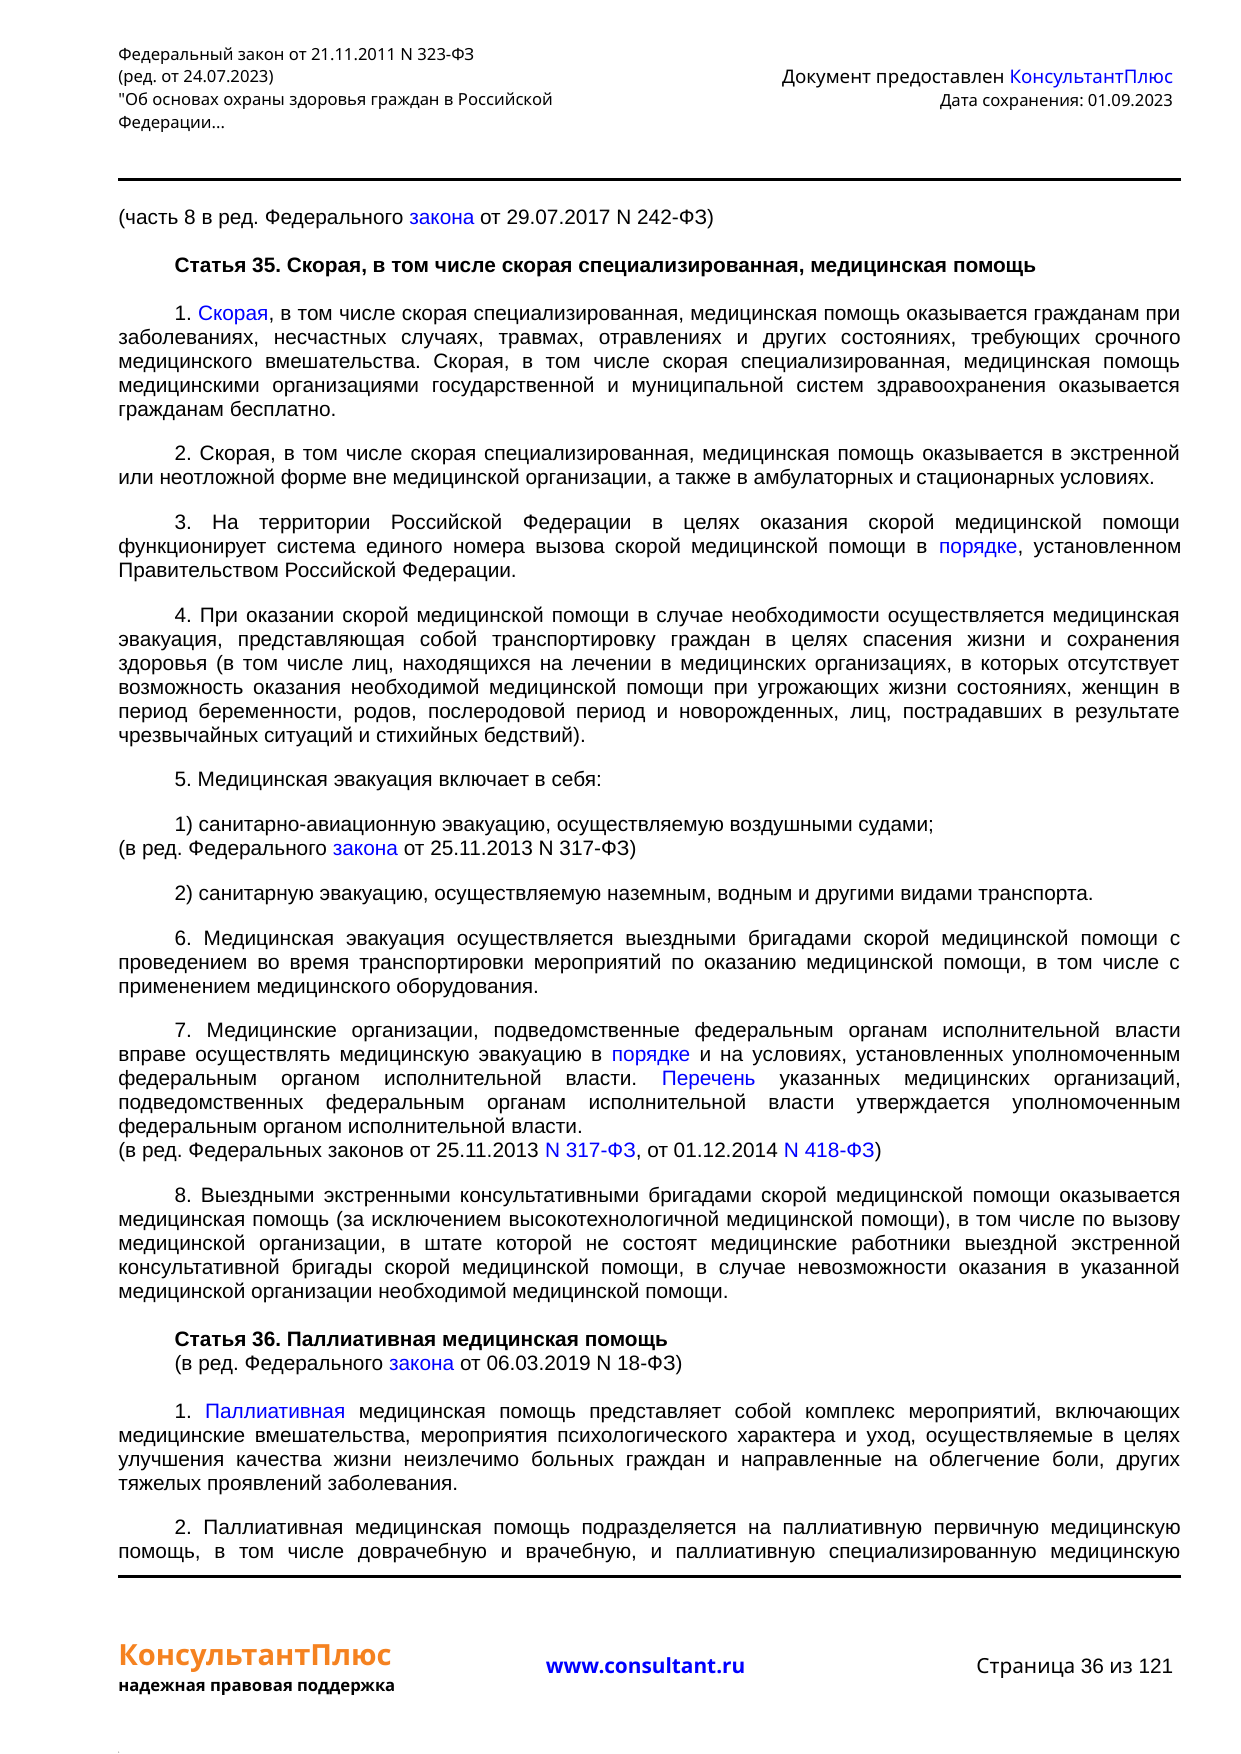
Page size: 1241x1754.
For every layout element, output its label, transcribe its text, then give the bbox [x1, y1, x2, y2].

text 2. Скорая, в том числе скорая специализированная, медицинская помощь оказывается в экстренной или неотложной форме вне медицинской организации, а также в амбулаторных и стационарных условиях. [118, 441, 1181, 489]
text 1. Скорая, в том числе скорая специализированная, медицинская помощь оказывается гражданам при заболеваниях, несчастных случаях, травмах, отравлениях и других состояниях, требующих срочного медицинского вмешательства. Скорая, в том числе скорая специализированная, медицинская помощь медицинскими организациями государственной и муниципальной систем здравоохранения оказывается гражданам бесплатно. [118, 301, 1181, 420]
text (часть 8 в ред. Федерального закона от 29.07.2017 N 242-ФЗ) [118, 205, 1181, 229]
text 4. При оказании скорой медицинской помощи в случае необходимости осуществляется медицинская эвакуация, представляющая собой транспортировку граждан в целях спасения жизни и сохранения здоровья (в том числе лиц, находящихся на лечении в медицинских организациях, в которых отсутствует возможность оказания необходимой медицинской помощи при угрожающих жизни состояниях, женщин в период беременности, родов, послеродовой период и новорожденных, лиц, пострадавших в результате чрезвычайных ситуаций и стихийных бедствий). [118, 603, 1181, 746]
text (в ред. Федерального закона от 06.03.2019 N 18-ФЗ) [118, 1351, 1181, 1374]
text 1. Паллиативная медицинская помощь представляет собой комплекс мероприятий, включающих медицинские вмешательства, мероприятия психологического характера и уход, осуществляемые в целях улучшения качества жизни неизлечимо больных граждан и направленные на облегчение боли, других тяжелых проявлений заболевания. [118, 1398, 1181, 1494]
text 5. Медицинская эвакуация включает в себя: [118, 767, 1181, 791]
text 7. Медицинские организации, подведомственные федеральным органам исполнительной власти вправе осуществлять медицинскую эвакуацию в порядке и на условиях, установленных уполномоченным федеральным органом исполнительной власти. Перечень указанных медицинских организаций, подведомственных федеральным органам исполнительной власти утверждается уполномоченным федеральным органом исполнительной власти. [118, 1018, 1181, 1138]
text 8. Выездными экстренными консультативными бригадами скорой медицинской помощи оказывается медицинская помощь (за исключением высокотехнологичной медицинской помощи), в том числе по вызову медицинской организации, в штате которой не состоят медицинские работники выездной экстренной консультативной бригады скорой медицинской помощи, в случае невозможности оказания в указанной медицинской организации необходимой медицинской помощи. [118, 1183, 1181, 1303]
text 2) санитарную эвакуацию, осуществляемую наземным, водным и другими видами транспорта. [118, 881, 1181, 905]
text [118, 1515, 1181, 1563]
text 1) санитарно-авиационную эвакуацию, осуществляемую воздушными судами; [118, 812, 1181, 836]
text (в ред. Федеральных законов от 25.11.2013 N 317-ФЗ, от 01.12.2014 N 418-ФЗ) [118, 1138, 1181, 1162]
text 6. Медицинская эвакуация осуществляется выездными бригадами скорой медицинской помощи с проведением во время транспортировки мероприятий по оказанию медицинской помощи, в том числе с применением медицинского оборудования. [118, 926, 1181, 997]
title Статья 36. Паллиативная медицинская помощь [118, 1327, 1181, 1351]
text 3. На территории Российской Федерации в целях оказания скорой медицинской помощи функционирует система единого номера вызова скорой медицинской помощи в порядке, установленном Правительством Российской Федерации. [118, 510, 1181, 582]
title Статья 35. Скорая, в том числе скорая специализированная, медицинская помощь [118, 253, 1181, 277]
text (в ред. Федерального закона от 25.11.2013 N 317-ФЗ) [118, 836, 1181, 860]
